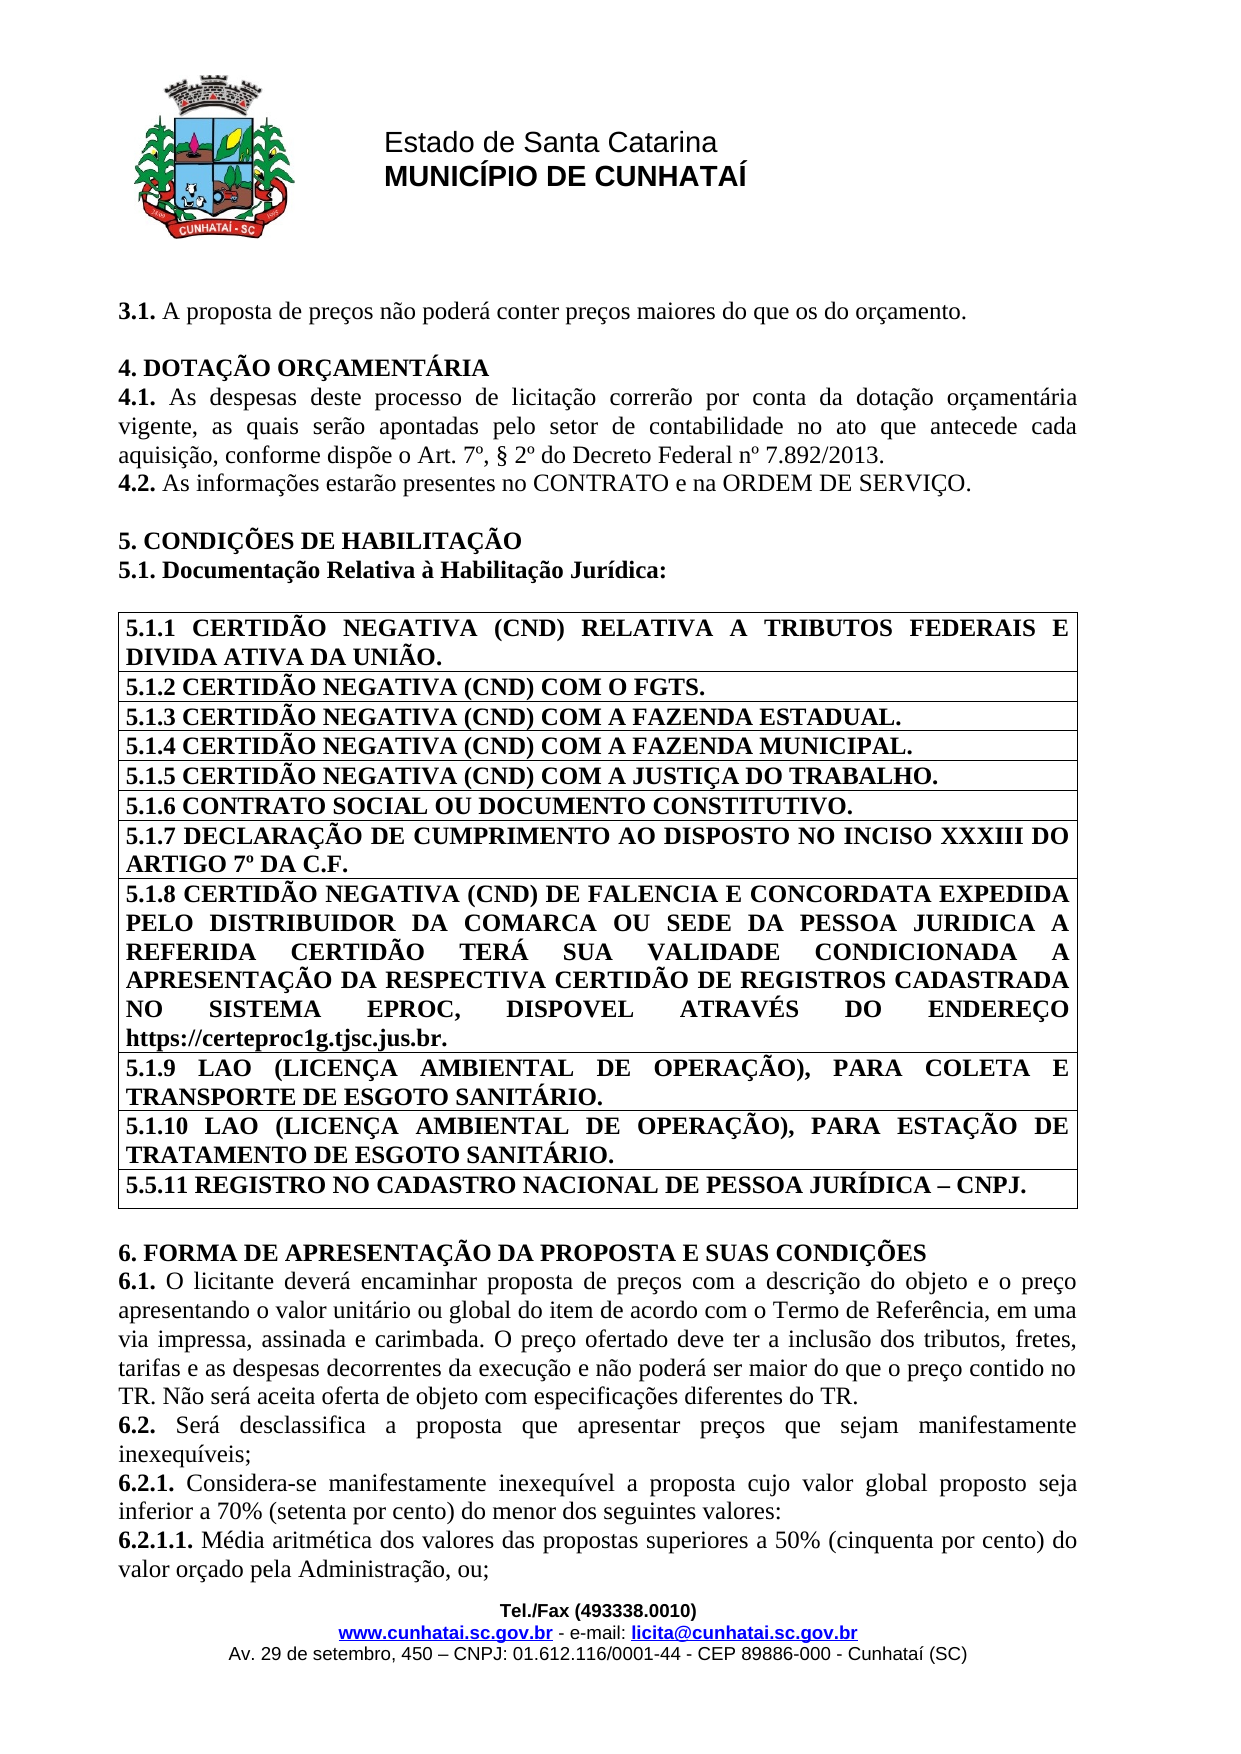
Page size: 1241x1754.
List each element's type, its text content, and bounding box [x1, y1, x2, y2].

table_cell 5.1.4 CERTIDÃO NEGATIVA (CND) COM A FAZENDA MUNICIPAL. [119, 731, 1077, 760]
text 6.2.1.1. Média aritmética dos valores das propostas superiores a 50% (cinquenta por cento) do valor orçado pela Administração, ou; [118, 1525, 1078, 1583]
table_cell 5.1.8 CERTIDÃO NEGATIVA (CND) DE FALENCIA E CONCORDATA EXPEDIDA PELO DISTRIBUIDOR DA COMARCA OU SEDE DA PESSOA JURIDICA A REFERIDA CERTIDÃO TERÁ SUA VALIDADE CONDICIONADA A APRESENTAÇÃO DA RESPECTIVA CERTIDÃO DE REGISTROS CADASTRADA NO SISTEMA EPROC, DISPOVEL ATRAVÉS DO ENDEREÇO https://certeproc1g.tjsc.jus.br. [119, 879, 1077, 1052]
text 6.1. O licitante deverá encaminhar proposta de preços com a descrição do objeto e o preço apresentando o valor unitário ou global do item de acordo com o Termo de Referência, em uma via impressa, assinada e carimbada. O preço ofertado deve ter a inclusão dos tributos, fretes, tarifas e as despesas decorrentes da execução e não poderá ser maior do que o preço contido no TR. Não será aceita oferta de objeto com especificações diferentes do TR. [118, 1266, 1078, 1410]
table_cell 5.1.10 LAO (LICENÇA AMBIENTAL DE OPERAÇÃO), PARA ESTAÇÃO DE TRATAMENTO DE ESGOTO SANITÁRIO. [119, 1111, 1077, 1169]
text 6. FORMA DE APRESENTAÇÃO DA PROPOSTA E SUAS CONDIÇÕES [118, 1238, 1078, 1266]
text 5. CONDIÇÕES DE HABILITAÇÃO [118, 526, 1078, 555]
text 4.1. As despesas deste processo de licitação correrão por conta da dotação orçamentária vigente, as quais serão apontadas pelo setor de contabilidade no ato que antecede cada aquisição, conforme dispõe o Art. 7º, § 2º do Decreto Federal nº 7.892/2013. [118, 382, 1078, 468]
text 6.2. Será desclassifica a proposta que apresentar preços que sejam manifestamente inexequíveis; [118, 1410, 1078, 1468]
text 6.2.1. Considera-se manifestamente inexequível a proposta cujo valor global proposto seja inferior a 70% (setenta por cento) do menor dos seguintes valores: [118, 1468, 1078, 1525]
table_header 5.1.1 CERTIDÃO NEGATIVA (CND) RELATIVA A TRIBUTOS FEDERAIS E DIVIDA ATIVA DA UNIÃO. [119, 613, 1077, 671]
table_cell 5.1.7 DECLARAÇÃO DE CUMPRIMENTO AO DISPOSTO NO INCISO XXXIII DO ARTIGO 7º DA C.F. [119, 821, 1077, 878]
text 4. DOTAÇÃO ORÇAMENTÁRIA [118, 353, 1078, 382]
table_cell 5.1.9 LAO (LICENÇA AMBIENTAL DE OPERAÇÃO), PARA COLETA E TRANSPORTE DE ESGOTO SANITÁRIO. [119, 1053, 1077, 1110]
picture [133, 75, 295, 239]
table_cell 5.1.6 CONTRATO SOCIAL OU DOCUMENTO CONSTITUTIVO. [119, 791, 1077, 820]
table_cell 5.1.5 CERTIDÃO NEGATIVA (CND) COM A JUSTIÇA DO TRABALHO. [119, 761, 1077, 790]
table_cell 5.1.3 CERTIDÃO NEGATIVA (CND) COM A FAZENDA ESTADUAL. [119, 702, 1077, 730]
text 3.1. A proposta de preços não poderá conter preços maiores do que os do orçamento. [118, 296, 1078, 325]
text 5.1. Documentação Relativa à Habilitação Jurídica: [118, 555, 1078, 583]
table_cell 5.5.11 REGISTRO NO CADASTRO NACIONAL DE PESSOA JURÍDICA – CNPJ. [119, 1170, 1077, 1208]
text 4.2. As informações estarão presentes no CONTRATO e na ORDEM DE SERVIÇO. [118, 468, 1078, 497]
table_cell 5.1.2 CERTIDÃO NEGATIVA (CND) COM O FGTS. [119, 672, 1077, 701]
